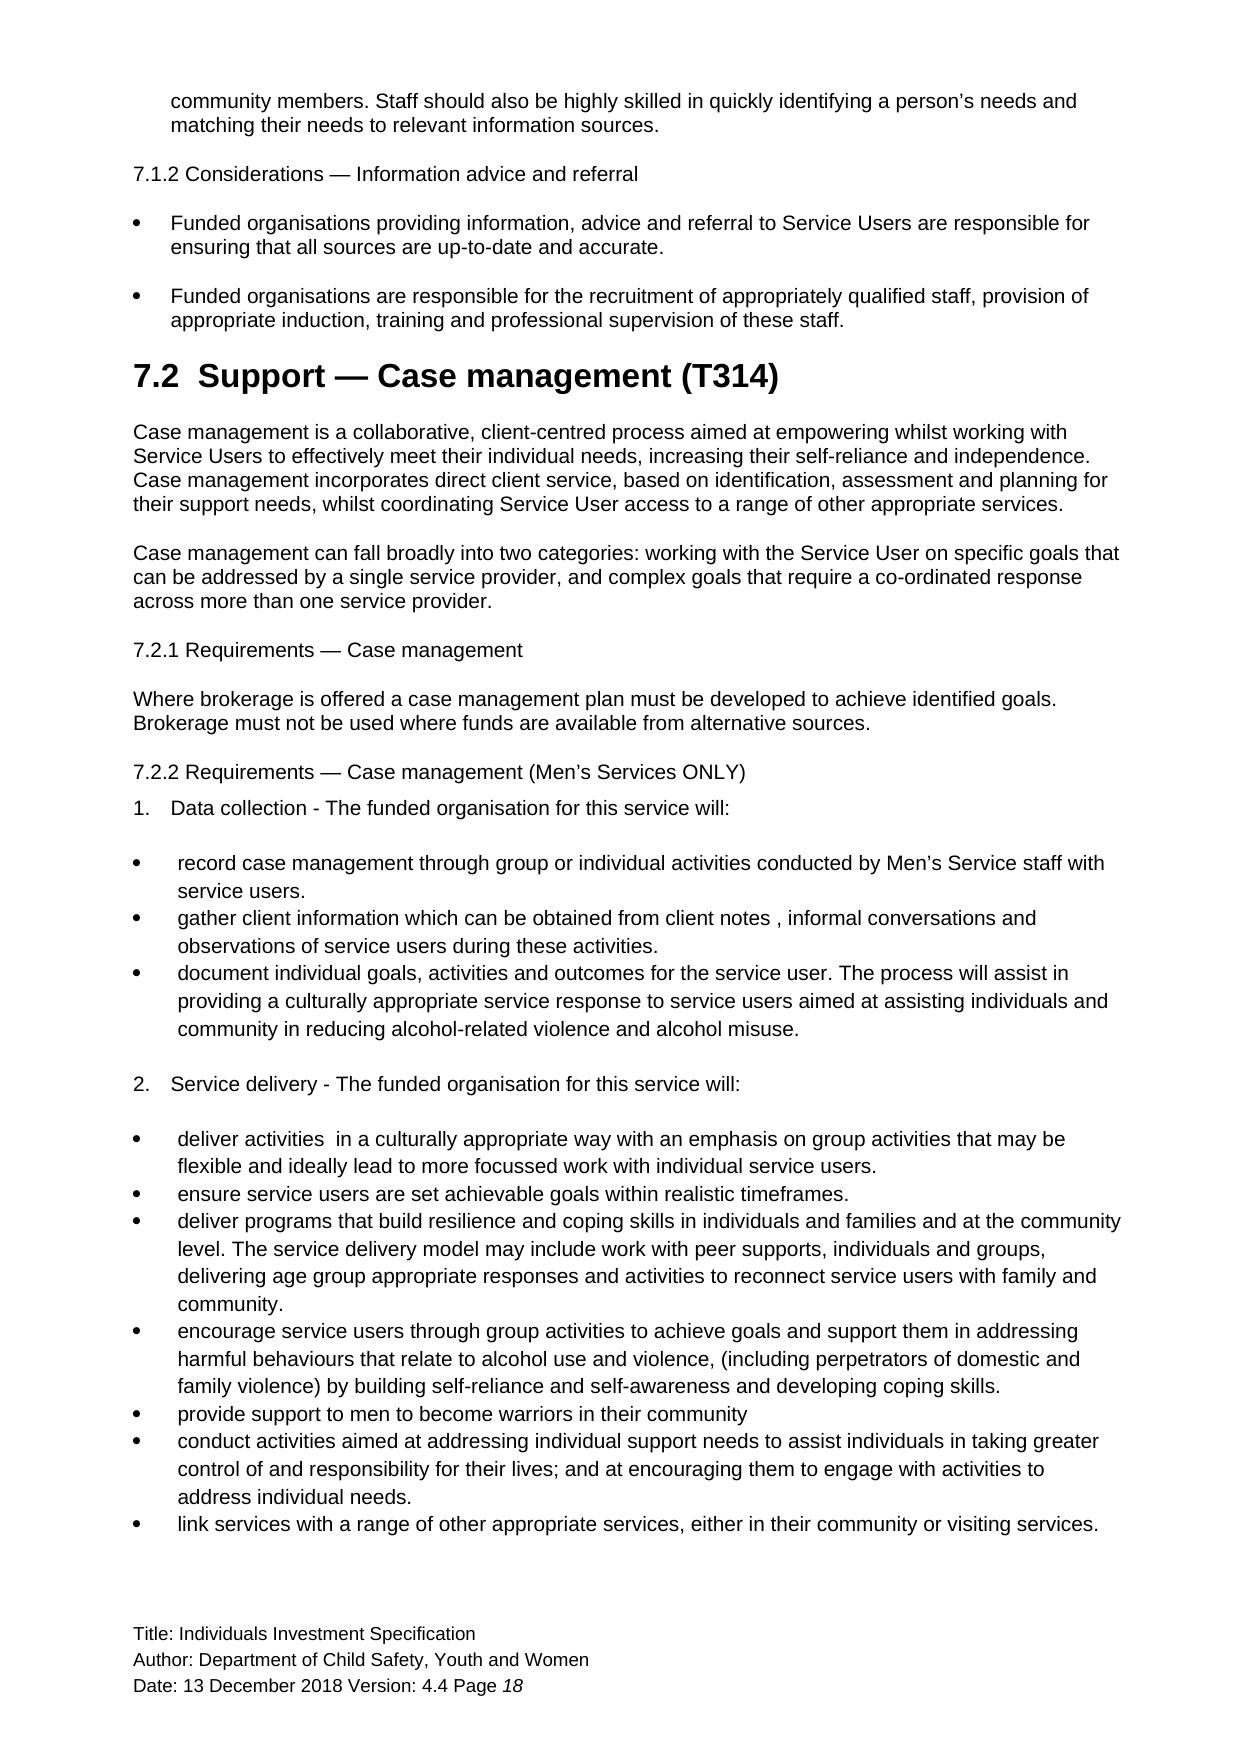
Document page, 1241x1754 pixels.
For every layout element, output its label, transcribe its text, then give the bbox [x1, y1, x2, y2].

list deliver programs that build resilience and coping skills in individuals and families and at the community level. The service delivery model may include work with peer supports, individuals and groups, delivering age group appropriate responses and activities to reconnect service users with family and community. [133, 1209, 1122, 1316]
list encourage service users through group activities to achieve goals and support them in addressing harmful behaviours that relate to alcohol use and violence, (including perpetrators of domestic and family violence) by building self-reliance and self-awareness and developing coping skills. [133, 1319, 1122, 1398]
subtitle 7.2.1 Requirements — Case management [133, 638, 1122, 662]
list document individual goals, activities and outcomes for the service user. The process will assist in providing a culturally appropriate service response to service users aimed at assisting individuals and community in reducing alcohol-related violence and alcohol misuse. [133, 961, 1122, 1040]
list conduct activities aimed at addressing individual support needs to assist individuals in taking greater control of and responsibility for their lives; and at encouraging them to engage with activities to address individual needs. [133, 1429, 1122, 1508]
list Funded organisations are responsible for the recruitment of appropriately qualified staff, provision of appropriate induction, training and professional supervision of these staff. [133, 283, 1122, 332]
subtitle 7.1.2 Considerations — Information advice and referral [133, 162, 1122, 186]
list provide support to men to become warriors in their community [133, 1402, 1122, 1426]
list Funded organisations providing information, advice and referral to Service Users are responsible for ensuring that all sources are up-to-date and accurate. [133, 211, 1122, 258]
subtitle 7.2.2 Requirements — Case management (Men’s Services ONLY) [133, 759, 1122, 783]
text Case management is a collaborative, client-centred process aimed at empowering whilst working with Service Users to effectively meet their individual needs, increasing their self-reliance and independence. Case management incorporates direct client service, based on identification, assessment and planning for their support needs, whilst coordinating Service User access to a range of other appropriate services. [133, 420, 1122, 516]
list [133, 89, 1122, 137]
text Where brokerage is offered a case management plan must be developed to achieve identified goals. Brokerage must not be used where funds are available from alternative sources. [133, 687, 1122, 734]
list link services with a range of other appropriate services, either in their community or visiting services. [133, 1512, 1122, 1536]
list Data collection - The funded organisation for this service will: [133, 796, 1122, 820]
list ensure service users are set achievable goals within realistic timeframes. [133, 1181, 1122, 1206]
list deliver activities in a culturally appropriate way with an emphasis on group activities that may be flexible and ideally lead to more focussed work with individual service users. [133, 1126, 1122, 1178]
list record case management through group or individual activities conducted by Men’s Service staff with service users. [133, 851, 1122, 903]
text Case management can fall broadly into two categories: working with the Service User on specific goals that can be addressed by a single service provider, and complex goals that require a co-ordinated response across more than one service provider. [133, 541, 1122, 613]
list Service delivery - The funded organisation for this service will: [133, 1071, 1122, 1095]
list gather client information which can be obtained from client notes , informal conversations and observations of service users during these activities. [133, 906, 1122, 958]
subtitle 7.2 Support — Case management (T314) [133, 357, 1122, 395]
